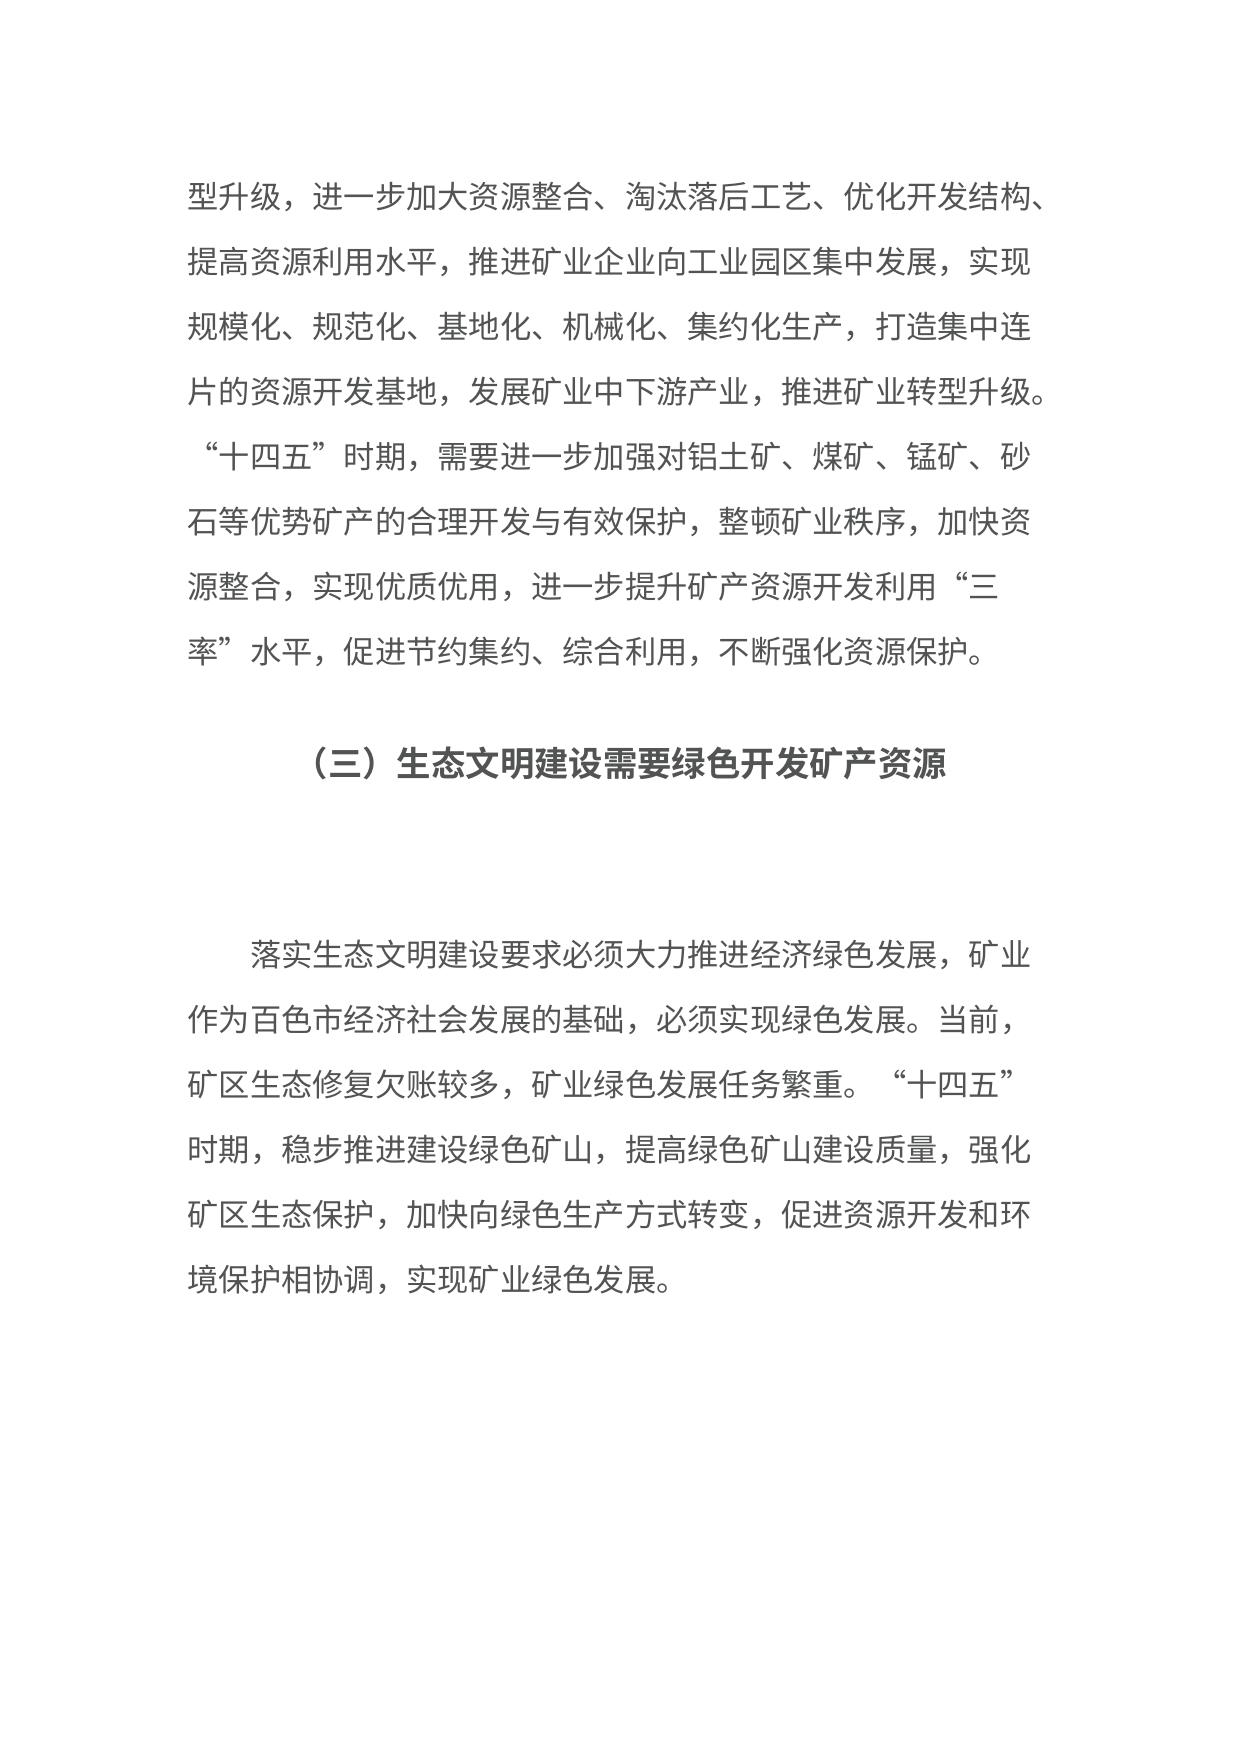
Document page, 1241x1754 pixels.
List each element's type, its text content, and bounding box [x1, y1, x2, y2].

subtitle （三）生态文明建设需要绿色开发矿产资源 [187, 729, 1053, 794]
text 落实生态文明建设要求必须大力推进经济绿色发展，矿业作为百色市经济社会发展的基础，必须实现绿色发展。当前，矿区生态修复欠账较多，矿业绿色发展任务繁重。“十四五”时期，稳步推进建设绿色矿山，提高绿色矿山建设质量，强化矿区生态保护，加快向绿色生产方式转变，促进资源开发和环境保护相协调，实现矿业绿色发展。 [187, 920, 1053, 1310]
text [187, 162, 1053, 682]
